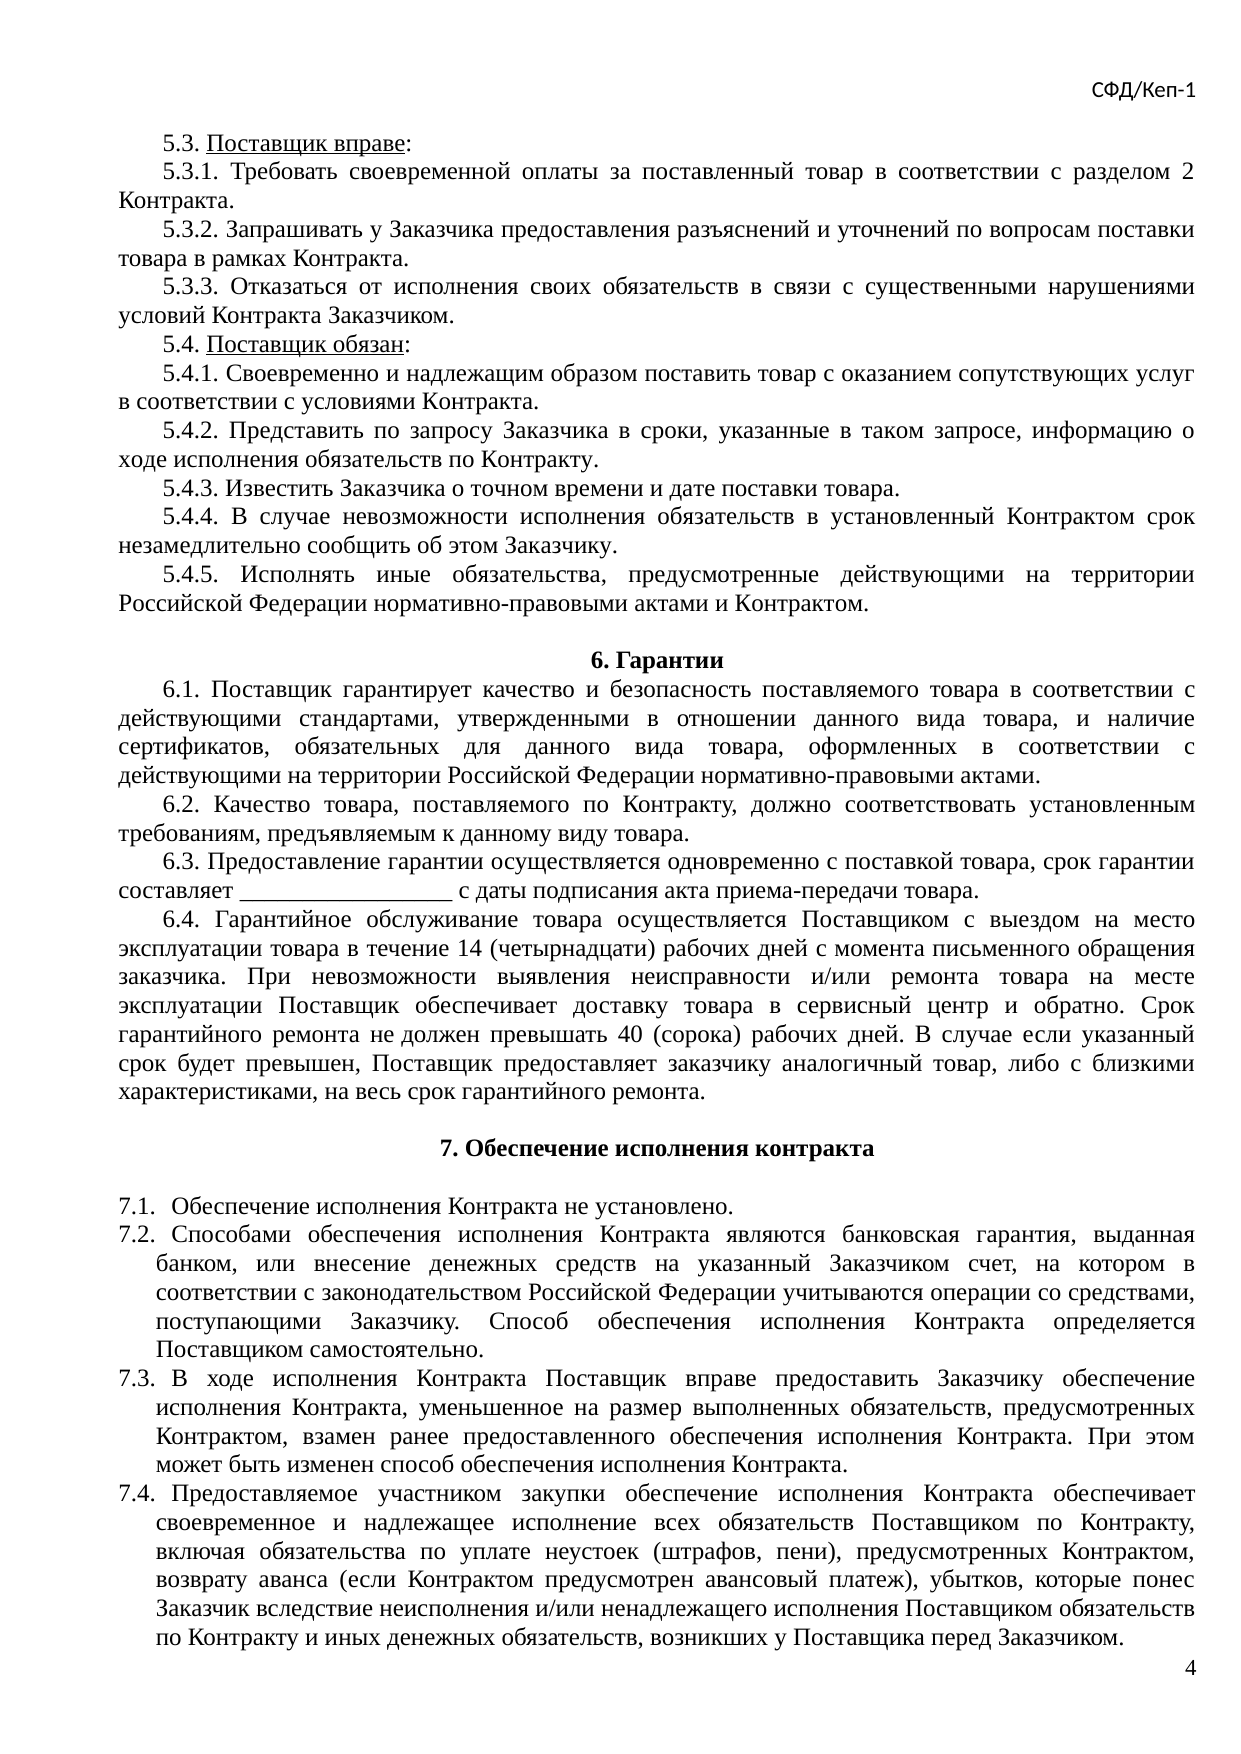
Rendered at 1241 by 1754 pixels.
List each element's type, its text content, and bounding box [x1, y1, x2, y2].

list В ходе исполнения Контракта Поставщик вправе предоставить Заказчику обеспечение исполнения Контракта, уменьшенное на размер выполненных обязательств, предусмотренных Контрактом, взамен ранее предоставленного обеспечения исполнения Контракта. При этом может быть изменен способ обеспечения исполнения Контракта. [118, 1363, 1196, 1478]
list Обеспечение исполнения Контракта не установлено. [118, 1191, 1196, 1219]
text 5.3.2. Запрашивать у Заказчика предоставления разъяснений и уточнений по вопросам поставки товара в рамках Контракта. [118, 214, 1196, 271]
list Способами обеспечения исполнения Контракта являются банковская гарантия, выданная банком, или внесение денежных средств на указанный Заказчиком счет, на котором в соответствии с законодательством Российской Федерации учитываются операции со средствами, поступающими Заказчику. Способ обеспечения исполнения Контракта определяется Поставщиком самостоятельно. [118, 1219, 1196, 1363]
text 7. Обеспечение исполнения контракта [118, 1133, 1196, 1162]
list Предоставляемое участником закупки обеспечение исполнения Контракта обеспечивает своевременное и надлежащее исполнение всех обязательств Поставщиком по Контракту, включая обязательства по уплате неустоек (штрафов, пени), предусмотренных Контрактом, возврату аванса (если Контрактом предусмотрен авансовый платеж), убытков, которые понес Заказчик вследствие неисполнения и/или ненадлежащего исполнения Поставщиком обязательств по Контракту и иных денежных обязательств, возникших у Поставщика перед Заказчиком. [118, 1478, 1196, 1651]
text 5.4.2. Представить по запросу Заказчика в сроки, указанные в таком запросе, информацию о ходе исполнения обязательств по Контракту. [118, 415, 1196, 473]
text 6.3. Предоставление гарантии осуществляется одновременно с поставкой товара, срок гарантии составляет _________________ с даты подписания акта приема-передачи товара. [118, 846, 1196, 904]
text 5.3.3. Отказаться от исполнения своих обязательств в связи с существенными нарушениями условий Контракта Заказчиком. [118, 271, 1196, 329]
text 6. Гарантии [118, 645, 1196, 674]
text 6.4. Гарантийное обслуживание товара осуществляется Поставщиком с выездом на место эксплуатации товара в течение 14 (четырнадцати) рабочих дней с момента письменного обращения заказчика. При невозможности выявления неисправности и/или ремонта товара на месте эксплуатации Поставщик обеспечивает доставку товара в сервисный центр и обратно. Срок гарантийного ремонта не должен превышать 40 (сорока) рабочих дней. В случае если указанный срок будет превышен, Поставщик предоставляет заказчику аналогичный товар, либо с близкими характеристиками, на весь срок гарантийного ремонта. [118, 904, 1196, 1105]
text 5.4.5. Исполнять иные обязательства, предусмотренные действующими на территории Российской Федерации нормативно-правовыми актами и Контрактом. [118, 559, 1196, 616]
text 6.2. Качество товара, поставляемого по Контракту, должно соответствовать установленным требованиям, предъявляемым к данному виду товара. [118, 789, 1196, 846]
text 6.1. Поставщик гарантирует качество и безопасность поставляемого товара в соответствии с действующими стандартами, утвержденными в отношении данного вида товара, и наличие сертификатов, обязательных для данного вида товара, оформленных в соответствии с действующими на территории Российской Федерации нормативно-правовыми актами. [118, 674, 1196, 789]
text 5.4.1. Своевременно и надлежащим образом поставить товар с оказанием сопутствующих услуг в соответствии с условиями Контракта. [118, 358, 1196, 415]
text 5.4.3. Известить Заказчика о точном времени и дате поставки товара. [118, 473, 1196, 501]
text 5.4.4. В случае невозможности исполнения обязательств в установленный Контрактом срок незамедлительно сообщить об этом Заказчику. [118, 501, 1196, 559]
text 5.4. Поставщик обязан: [118, 329, 1196, 358]
text 5.3.1. Требовать своевременной оплаты за поставленный товар в соответствии с разделом 2 Контракта. [118, 156, 1196, 214]
text 5.3. Поставщик вправе: [118, 128, 1196, 156]
